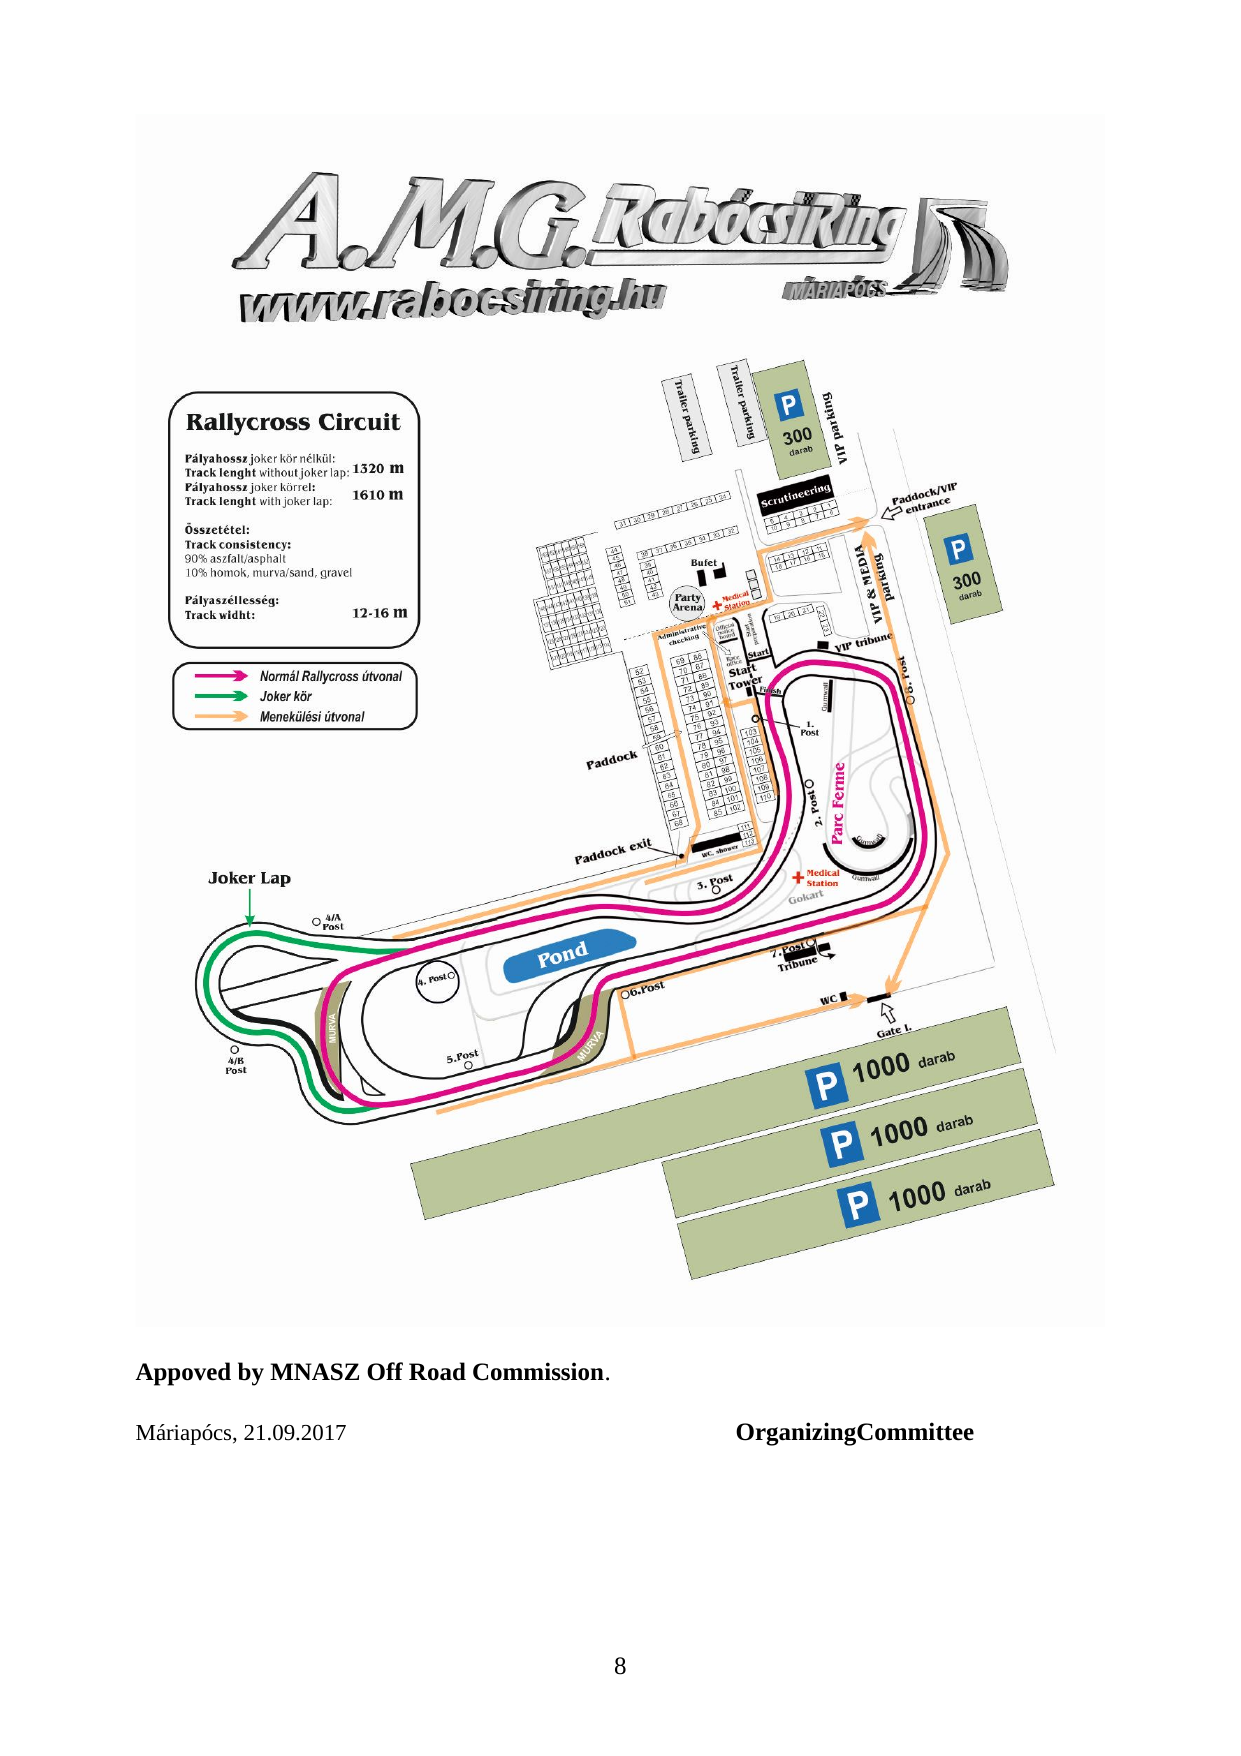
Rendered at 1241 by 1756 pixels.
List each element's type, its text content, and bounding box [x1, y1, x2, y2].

text Máriapócs, 21.09.2017 OrganizingCommittee [135, 1417, 1105, 1445]
picture [135, 114, 1106, 1327]
subtitle Appoved by MNASZ Off Road Commission. [135, 1357, 1145, 1385]
